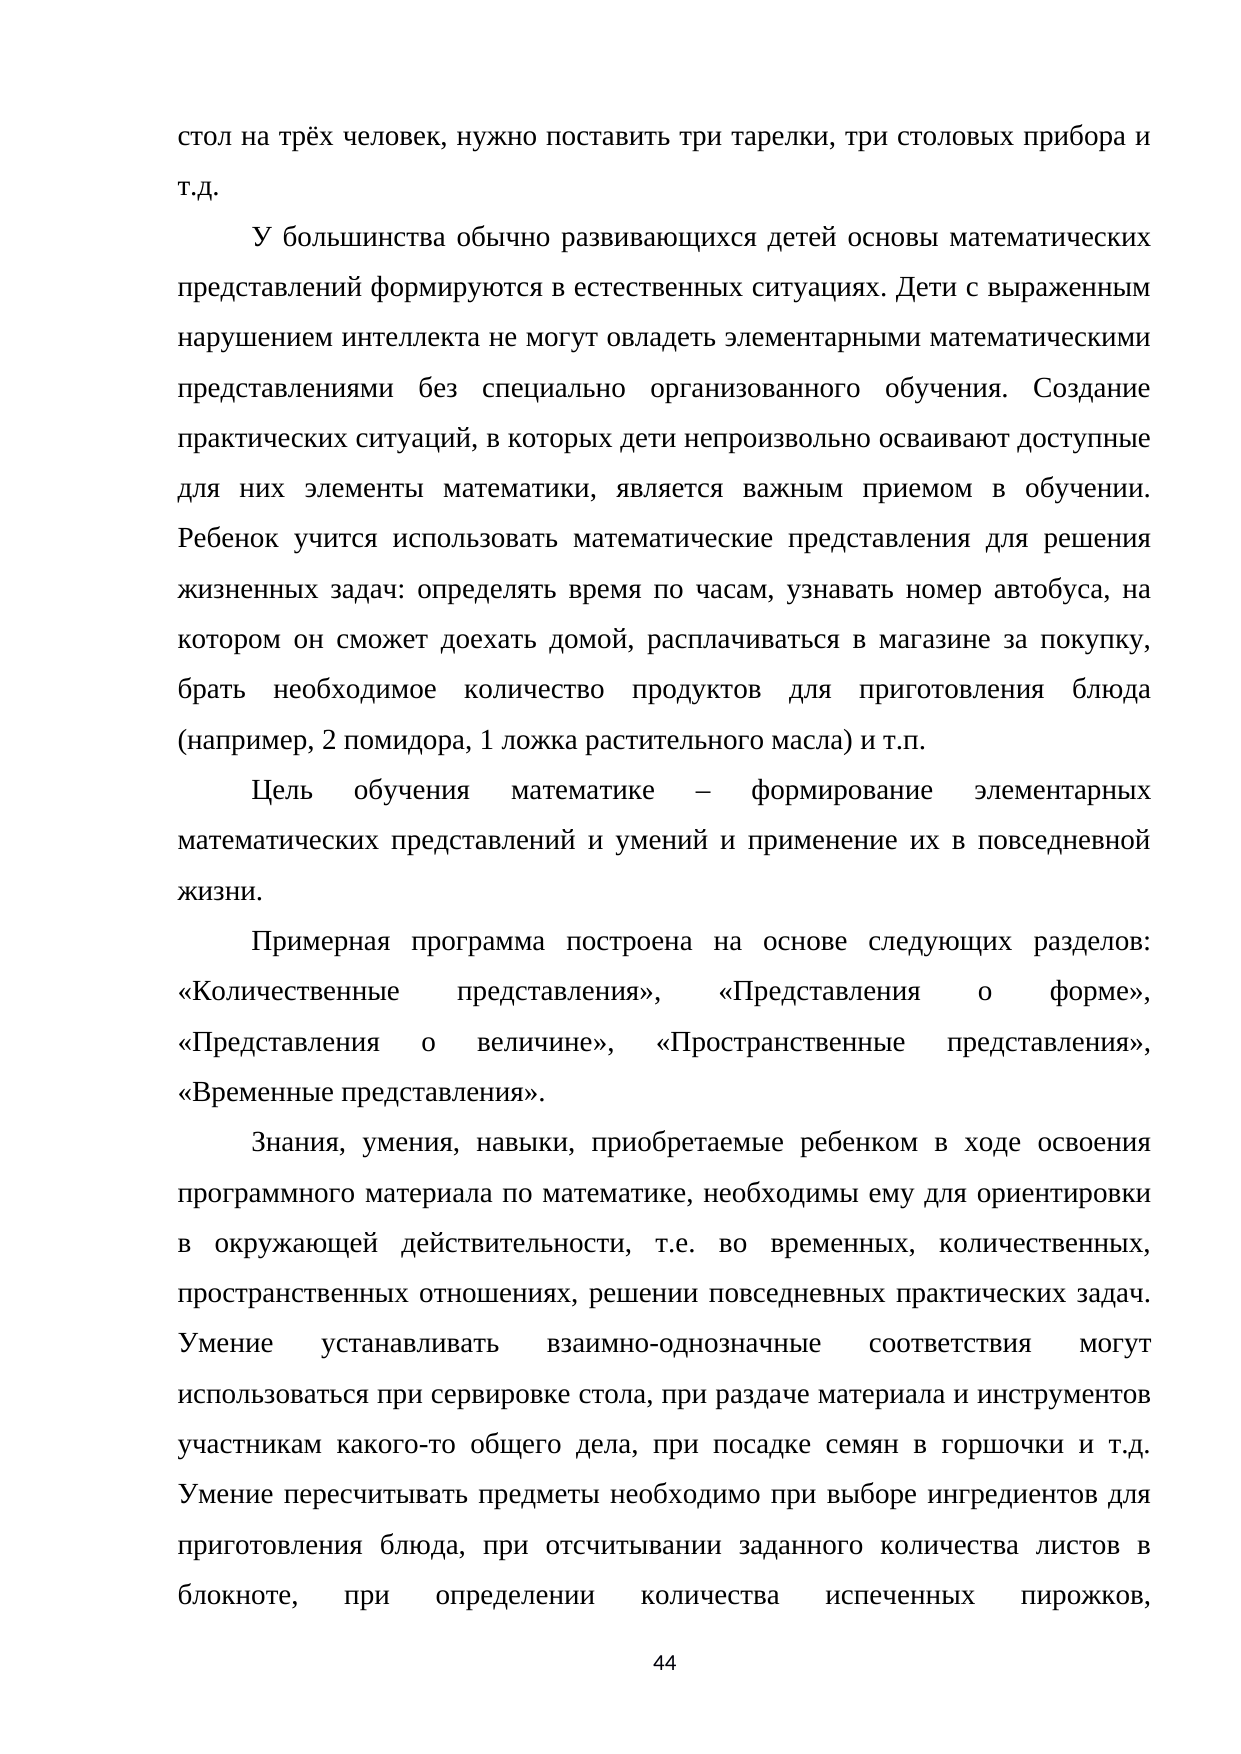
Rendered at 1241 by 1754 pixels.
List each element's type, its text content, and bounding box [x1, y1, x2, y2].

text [177, 118, 1152, 202]
text Примерная программа построена на основе следующих разделов: «Количественные представления», «Представления о форме», «Представления о величине», «Пространственные представления», «Временные представления». [177, 923, 1152, 1108]
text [177, 1124, 1152, 1611]
text У большинства обычно развивающихся детей основы математических представлений формируются в естественных ситуациях. Дети с выраженным нарушением интеллекта не могут овладеть элементарными математическими представлениями без специально организованного обучения. Создание практических ситуаций, в которых дети непроизвольно осваивают доступные для них элементы математики, является важным приемом в обучении. Ребенок учится использовать математические представления для решения жизненных задач: определять время по часам, узнавать номер автобуса, на котором он сможет доехать домой, расплачиваться в магазине за покупку, брать необходимое количество продуктов для приготовления блюда (например, 2 помидора, 1 ложка растительного масла) и т.п. [177, 219, 1152, 755]
text Цель обучения математике – формирование элементарных математических представлений и умений и применение их в повседневной жизни. [177, 772, 1152, 906]
